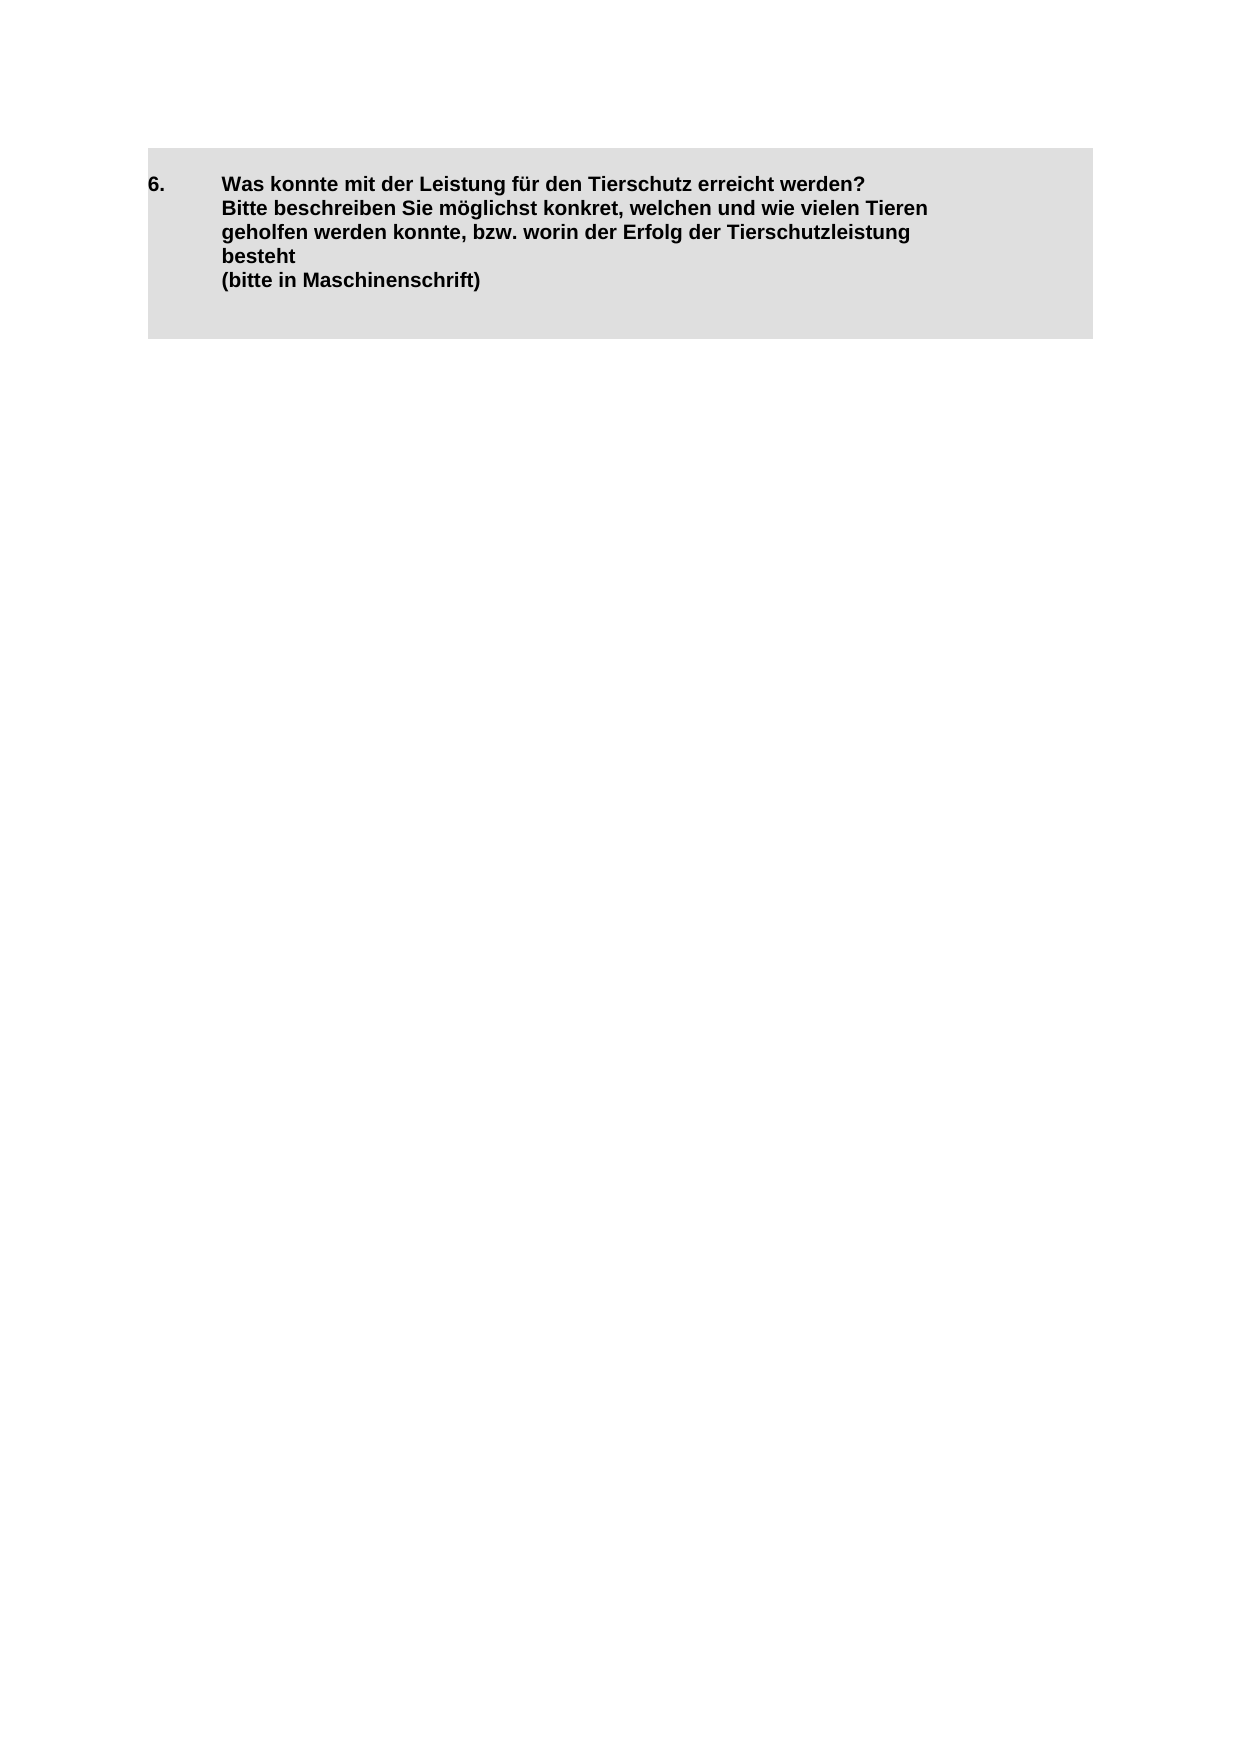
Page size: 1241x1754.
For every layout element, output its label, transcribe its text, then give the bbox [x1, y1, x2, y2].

text Bitte beschreiben Sie möglichst konkret, welchen und wie vielen Tieren [148, 196, 1093, 219]
text geholfen werden konnte, bzw. worin der Erfolg der Tierschutzleistung [148, 219, 1093, 243]
text (bitte in Maschinenschrift) [148, 267, 1093, 291]
text 6. Was konnte mit der Leistung für den Tierschutz erreicht werden? [148, 172, 1093, 196]
text besteht [148, 243, 1093, 267]
